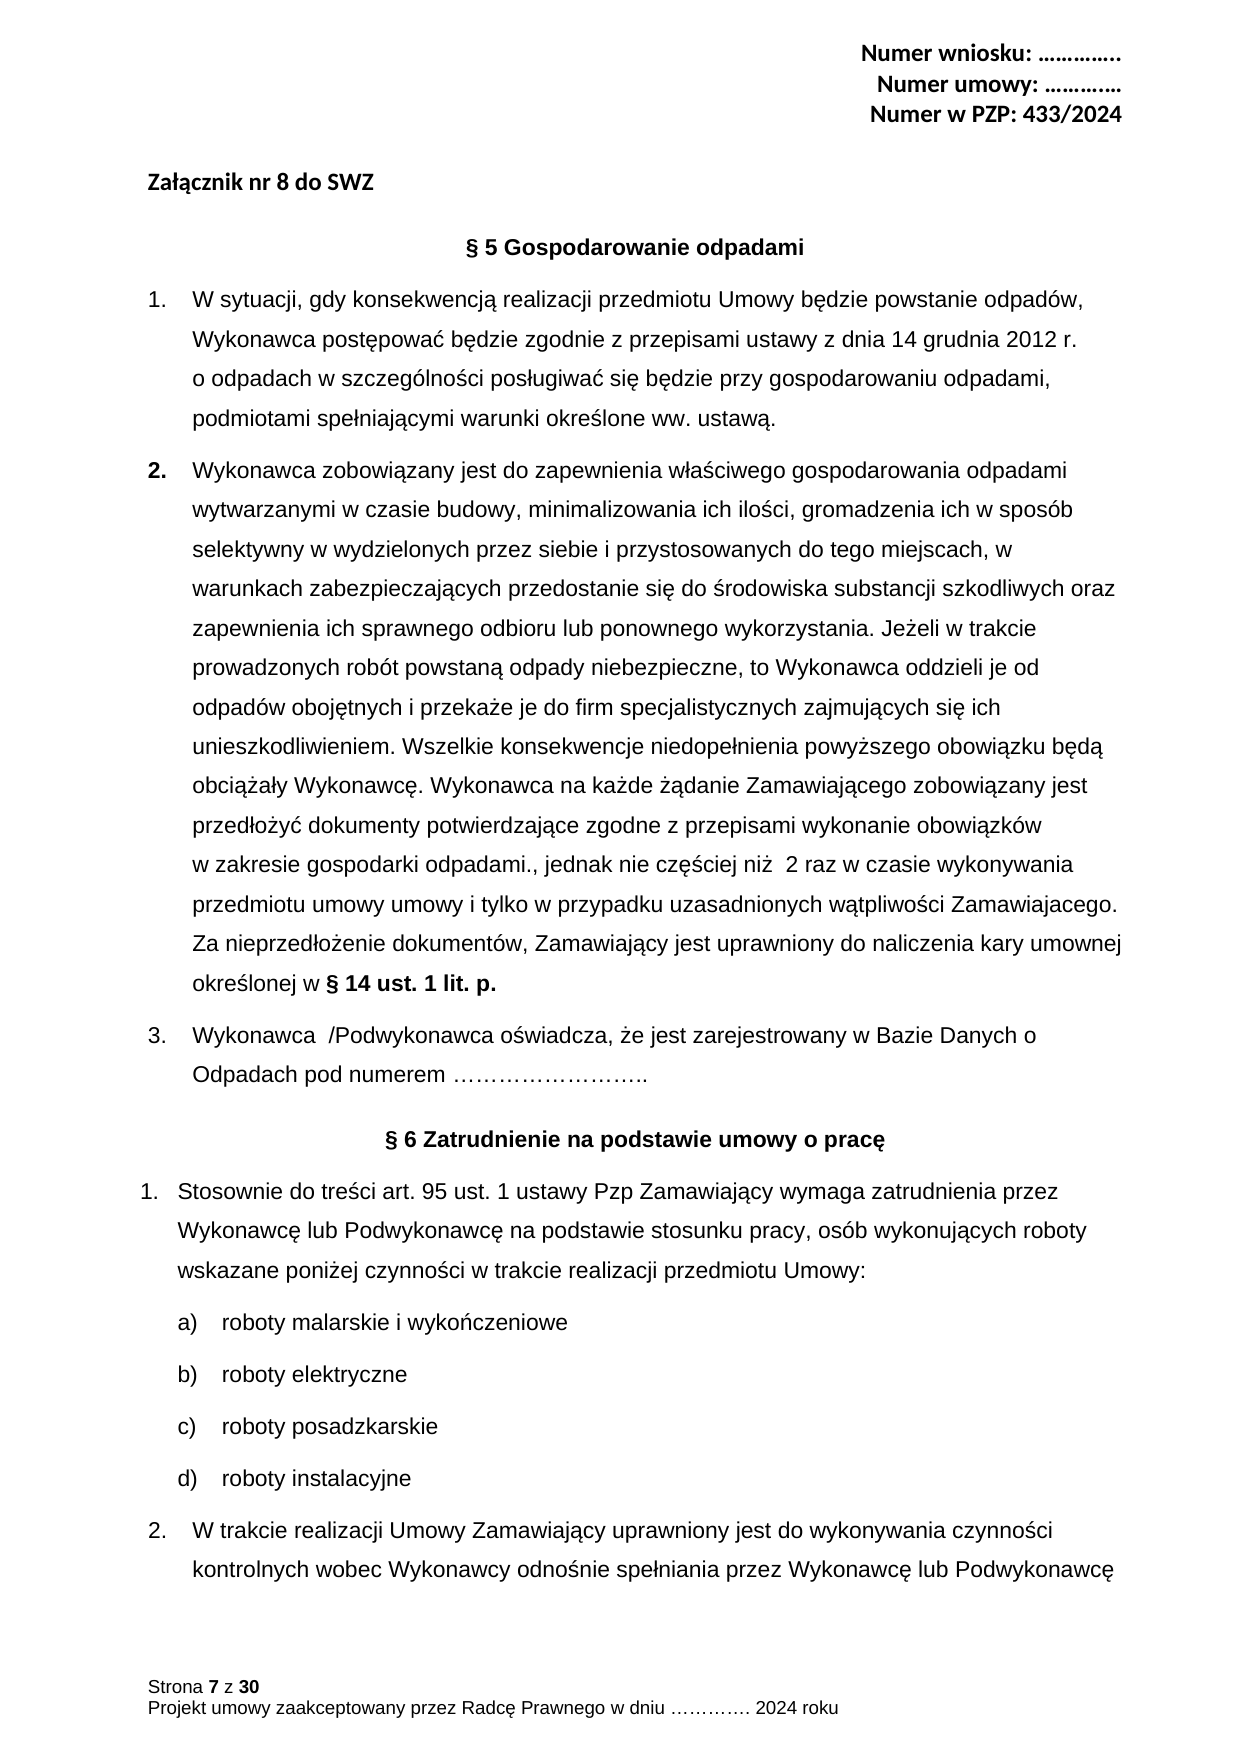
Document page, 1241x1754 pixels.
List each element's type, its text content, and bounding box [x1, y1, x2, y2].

list W sytuacji, gdy konsekwencją realizacji przedmiotu Umowy będzie powstanie odpadów, Wykonawca postępować będzie zgodnie z przepisami ustawy z dnia 14 grudnia 2012 r. o odpadach w szczególności posługiwać się będzie przy gospodarowaniu odpadami, podmiotami spełniającymi warunki określone ww. ustawą. [148, 286, 1122, 431]
list Wykonawca /Podwykonawca oświadcza, że jest zarejestrowany w Bazie Danych o Odpadach pod numerem …………………….. [148, 1022, 1122, 1088]
text § 6 Zatrudnienie na podstawie umowy o pracę [148, 1126, 1122, 1152]
list roboty instalacyjne [177, 1465, 1122, 1491]
list Stosownie do treści art. 95 ust. 1 ustawy Pzp Zamawiający wymaga zatrudnienia przez Wykonawcę lub Podwykonawcę na podstawie stosunku pracy, osób wykonujących roboty wskazane poniżej czynności w trakcie realizacji przedmiotu Umowy: [140, 1178, 1122, 1283]
list roboty elektryczne [177, 1361, 1122, 1387]
text § 5 Gospodarowanie odpadami [148, 234, 1122, 261]
list Wykonawca zobowiązany jest do zapewnienia właściwego gospodarowania odpadami wytwarzanymi w czasie budowy, minimalizowania ich ilości, gromadzenia ich w sposób selektywny w wydzielonych przez siebie i przystosowanych do tego miejscach, w warunkach zabezpieczających przedostanie się do środowiska substancji szkodliwych oraz zapewnienia ich sprawnego odbioru lub ponownego wykorzystania. Jeżeli w trakcie prowadzonych robót powstaną odpady niebezpieczne, to Wykonawca oddzieli je od odpadów obojętnych i przekaże je do firm specjalistycznych zajmujących się ich unieszkodliwieniem. Wszelkie konsekwencje niedopełnienia powyższego obowiązku będą obciążały Wykonawcę. Wykonawca na każde żądanie Zamawiającego zobowiązany jest przedłożyć dokumenty potwierdzające zgodne z przepisami wykonanie obowiązków w zakresie gospodarki odpadami., jednak nie częściej niż 2 raz w czasie wykonywania przedmiotu umowy umowy i tylko w przypadku uzasadnionych wątpliwości Zamawiajacego. Za nieprzedłożenie dokumentów, Zamawiający jest uprawniony do naliczenia kary umownej określonej w § 14 ust. 1 lit. p. [148, 457, 1122, 996]
list roboty posadzkarskie [177, 1413, 1122, 1439]
list roboty malarskie i wykończeniowe [177, 1309, 1122, 1335]
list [148, 1517, 1122, 1582]
